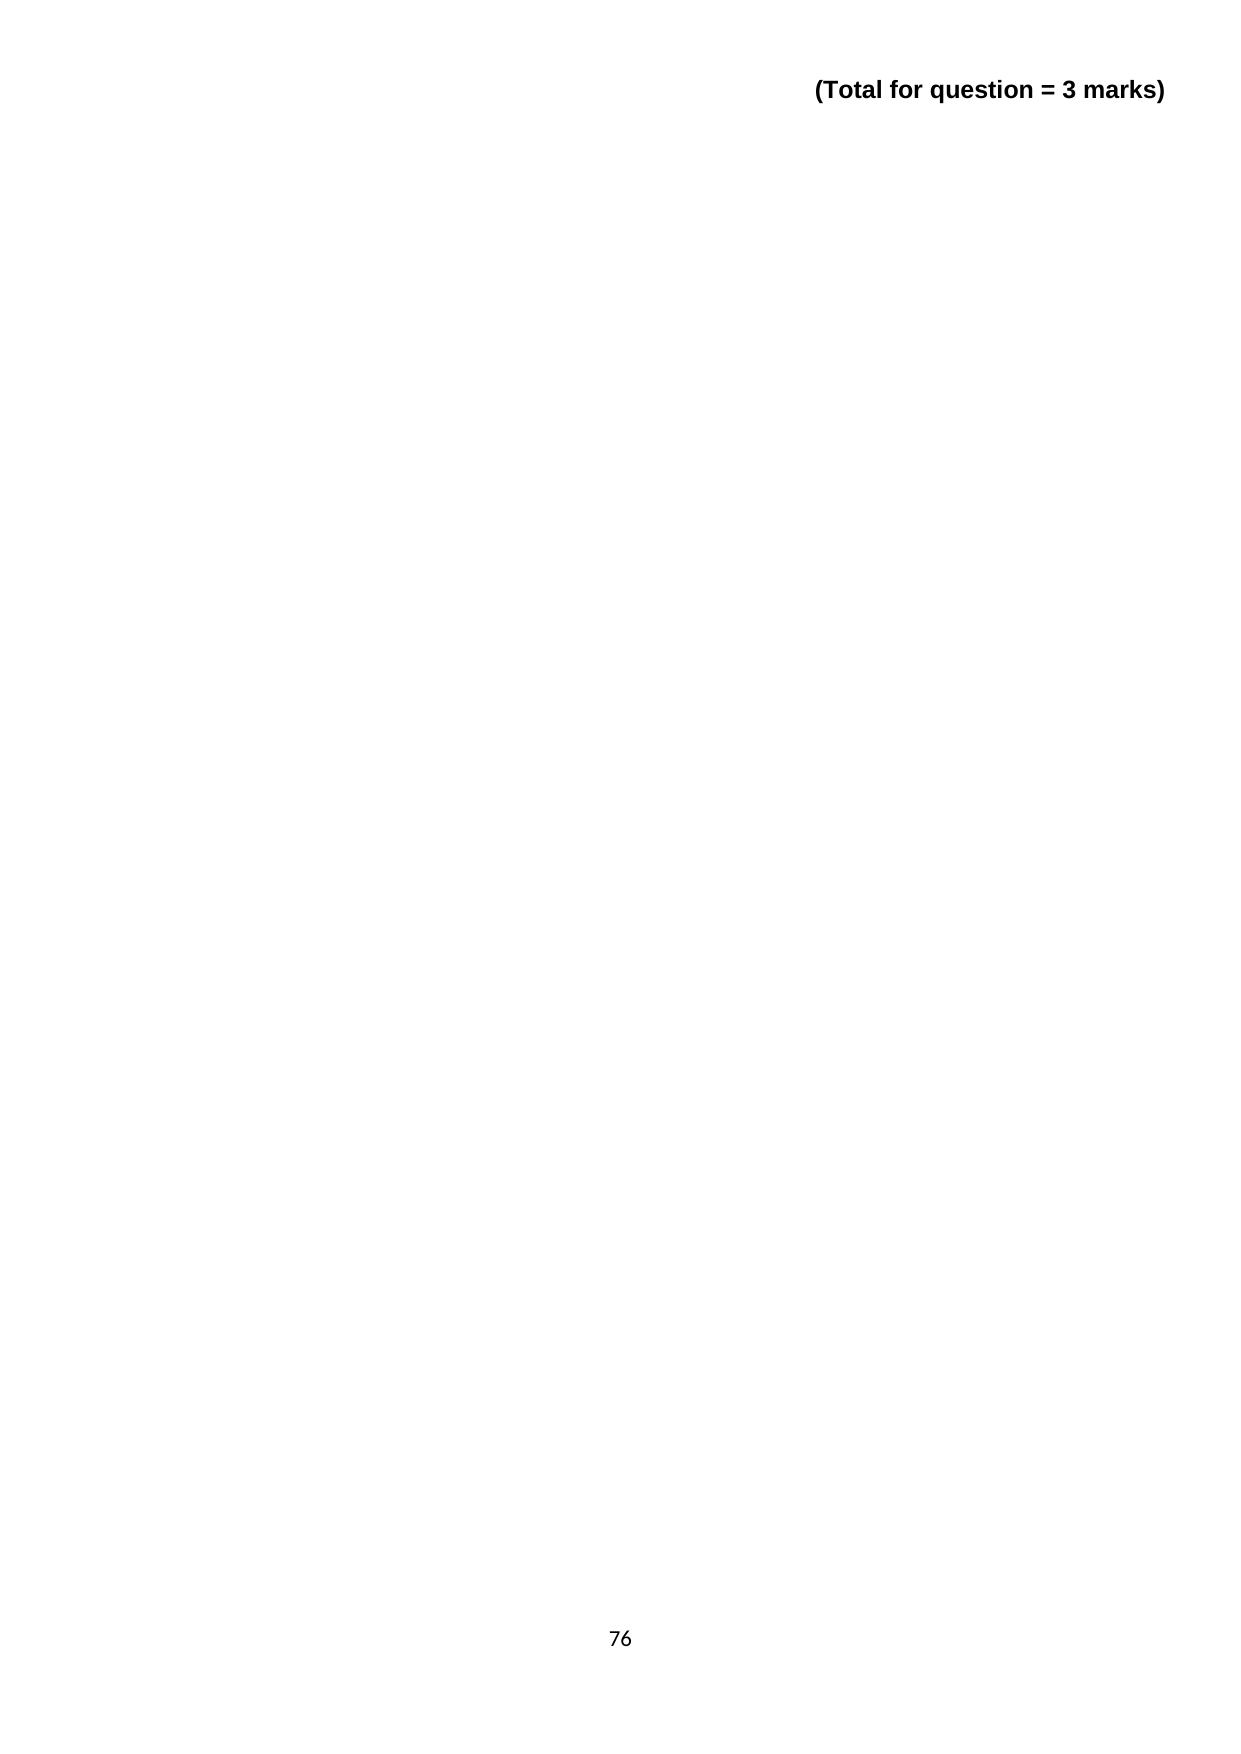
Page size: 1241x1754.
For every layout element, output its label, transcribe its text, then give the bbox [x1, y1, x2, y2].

text (Total for question = 3 marks) [75, 75, 1165, 104]
